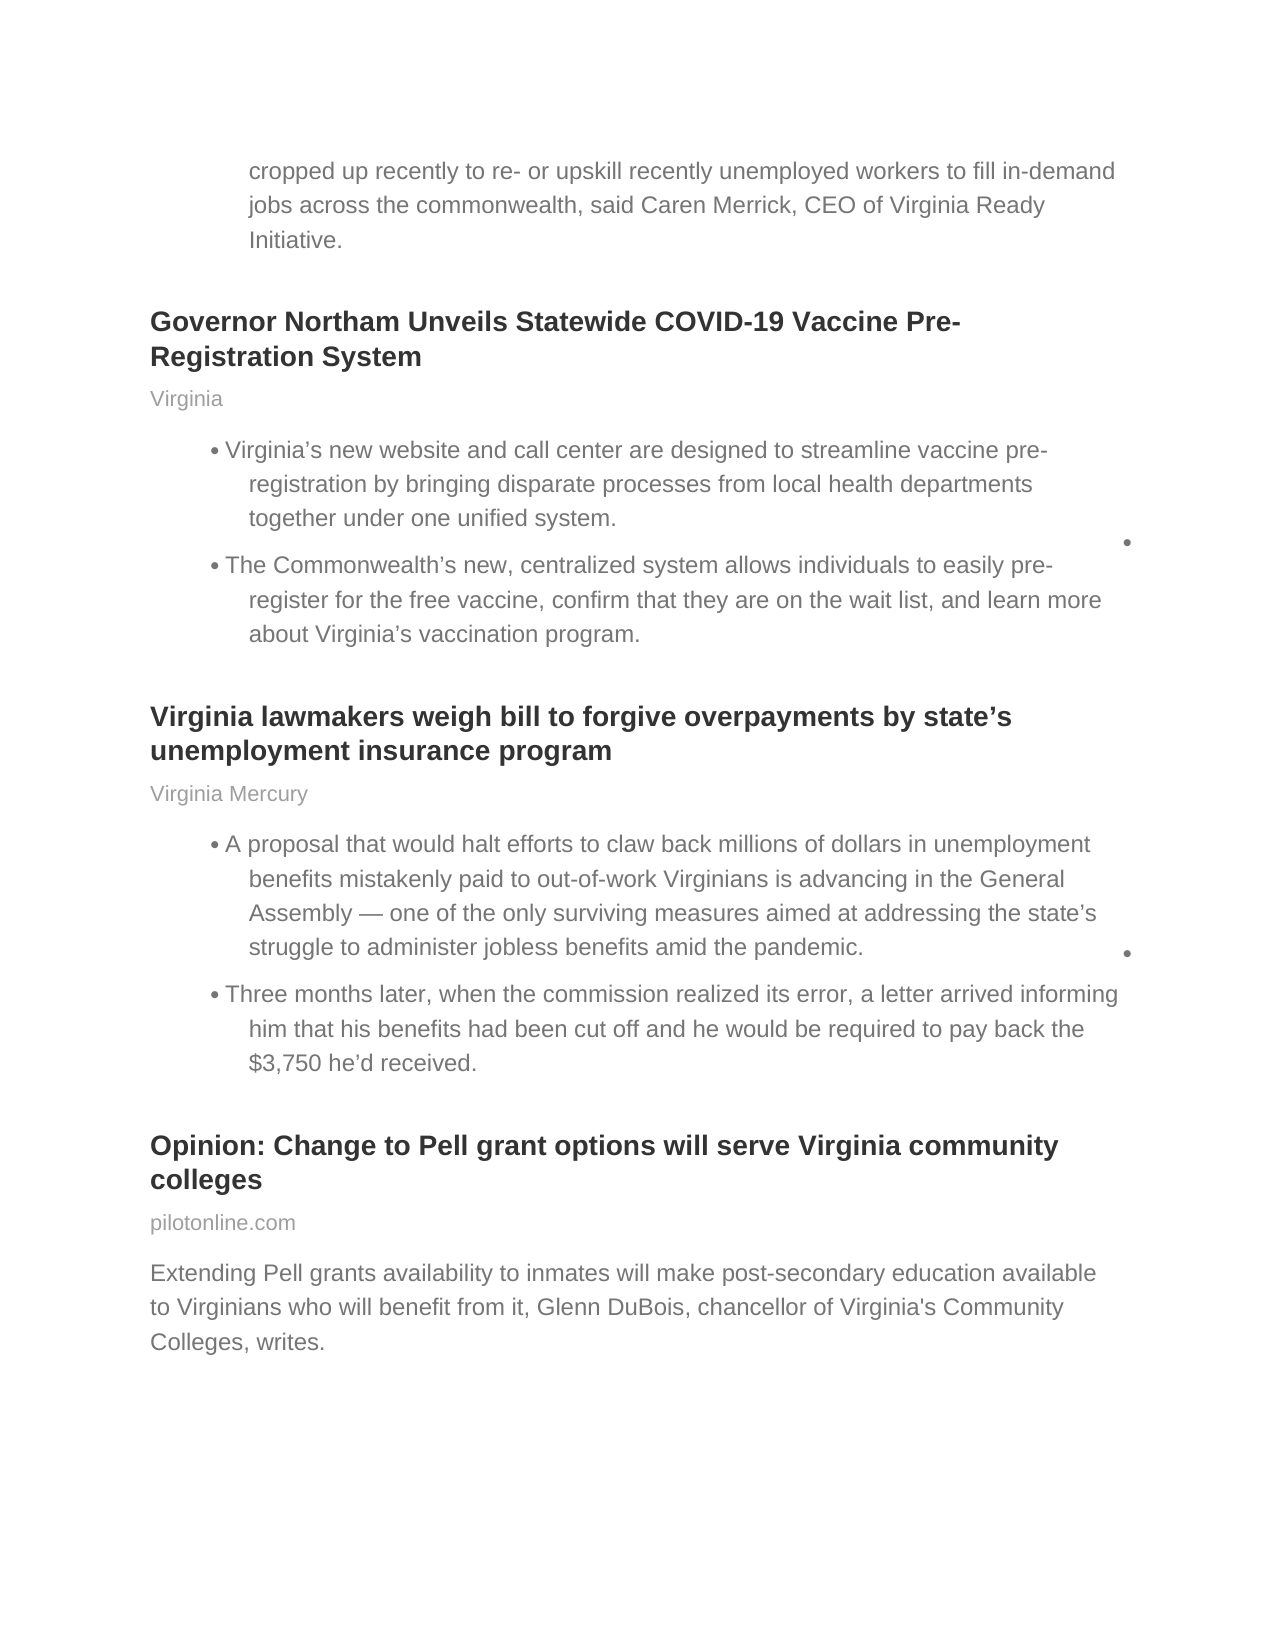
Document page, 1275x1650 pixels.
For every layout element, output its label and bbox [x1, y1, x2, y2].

table_cell [150, 150, 1125, 1458]
